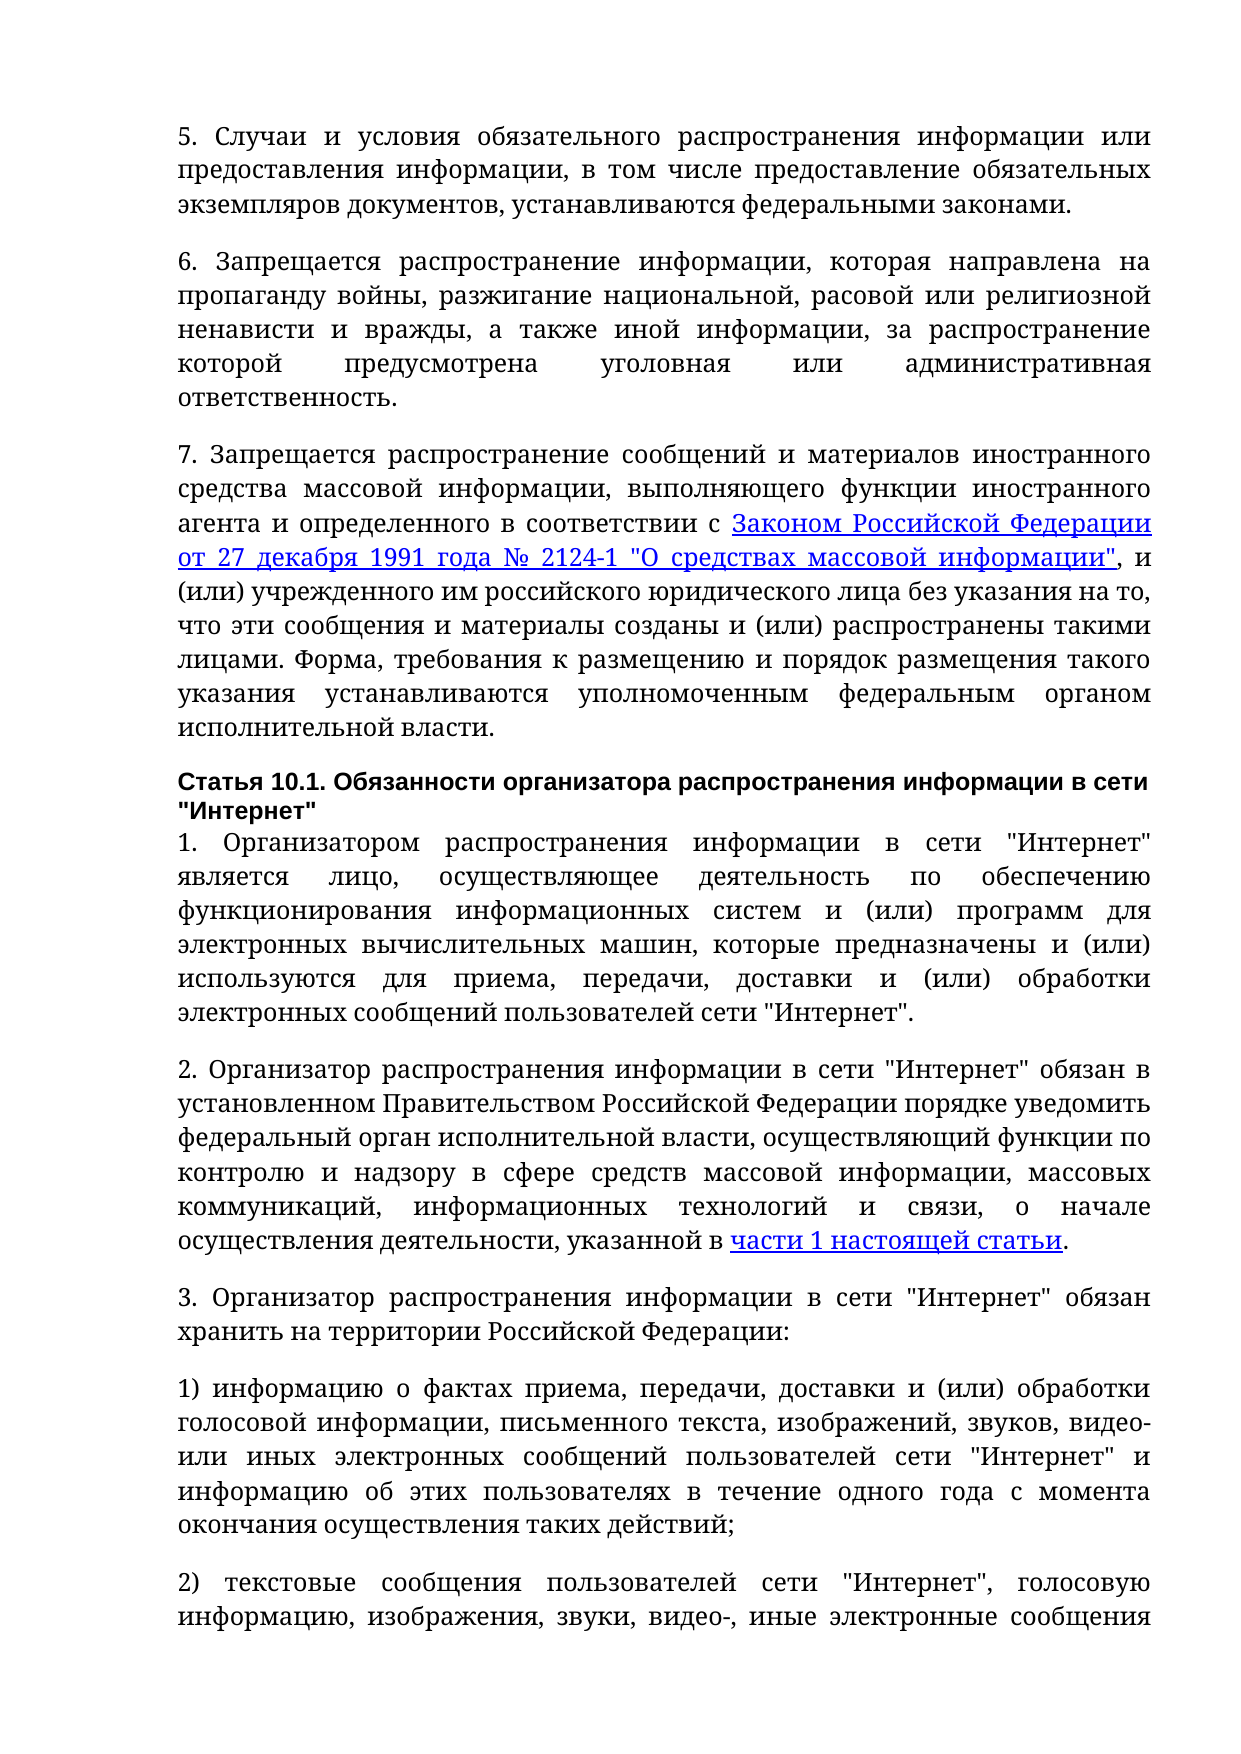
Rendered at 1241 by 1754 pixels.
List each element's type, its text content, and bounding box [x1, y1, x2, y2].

text 2. Организатор распространения информации в сети "Интернет" обязан в установленном Правительством Российской Федерации порядке уведомить федеральный орган исполнительной власти, осуществляющий функции по контролю и надзору в сфере средств массовой информации, массовых коммуникаций, информационных технологий и связи, о начале осуществления деятельности, указанной в части 1 настоящей статьи. [177, 1052, 1152, 1256]
text 1. Организатором распространения информации в сети "Интернет" является лицо, осуществляющее деятельность по обеспечению функционирования информационных систем и (или) программ для электронных вычислительных машин, которые предназначены и (или) используются для приема, передачи, доставки и (или) обработки электронных сообщений пользователей сети "Интернет". [177, 824, 1152, 1029]
text Статья 10.1. Обязанности организатора распространения информации в сети "Интернет" [177, 767, 1152, 824]
text 3. Организатор распространения информации в сети "Интернет" обязан хранить на территории Российской Федерации: [177, 1279, 1152, 1348]
text 7. Запрещается распространение сообщений и материалов иностранного средства массовой информации, выполняющего функции иностранного агента и определенного в соответствии с Законом Российской Федерации от 27 декабря 1991 года № 2124-1 "О средствах массовой информации", и (или) учрежденного им российского юридического лица без указания на то, что эти сообщения и материалы созданы и (или) распространены такими лицами. Форма, требования к размещению и порядок размещения такого указания устанавливаются уполномоченным федеральным органом исполнительной власти. [177, 437, 1152, 744]
text 5. Случаи и условия обязательного распространения информации или предоставления информации, в том числе предоставление обязательных экземпляров документов, устанавливаются федеральными законами. [177, 118, 1152, 220]
text 1) информацию о фактах приема, передачи, доставки и (или) обработки голосовой информации, письменного текста, изображений, звуков, видео- или иных электронных сообщений пользователей сети "Интернет" и информацию об этих пользователях в течение одного года с момента окончания осуществления таких действий; [177, 1371, 1152, 1541]
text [177, 1564, 1152, 1633]
text 6. Запрещается распространение информации, которая направлена на пропаганду войны, разжигание национальной, расовой или религиозной ненависти и вражды, а также иной информации, за распространение которой предусмотрена уголовная или административная ответственность. [177, 243, 1152, 414]
